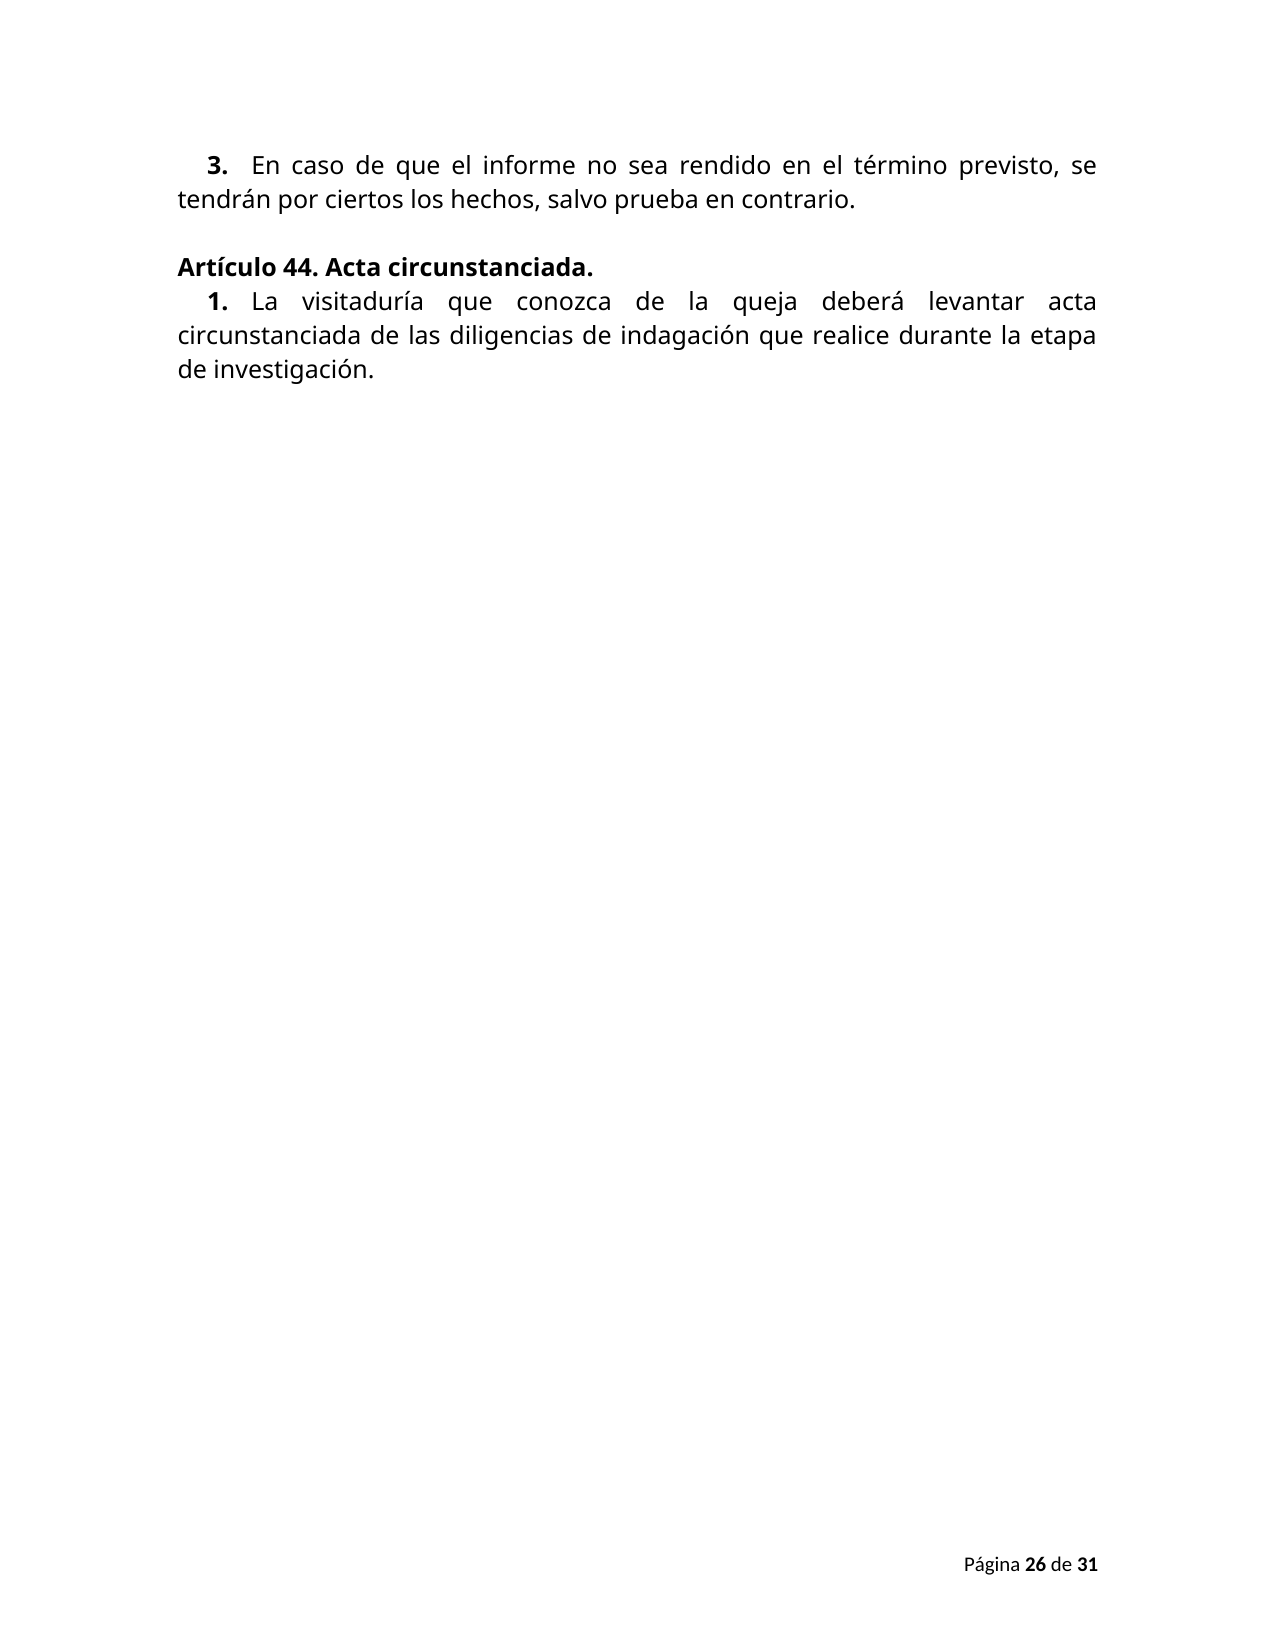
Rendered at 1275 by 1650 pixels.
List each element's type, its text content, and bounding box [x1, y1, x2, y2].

text Artículo 44. Acta circunstanciada. [177, 250, 1098, 284]
list En caso de que el informe no sea rendido en el término previsto, se tendrán por ciertos los hechos, salvo prueba en contrario. [177, 148, 1098, 216]
list La visitaduría que conozca de la queja deberá levantar acta circunstanciada de las diligencias de indagación que realice durante la etapa de investigación. [177, 284, 1098, 386]
